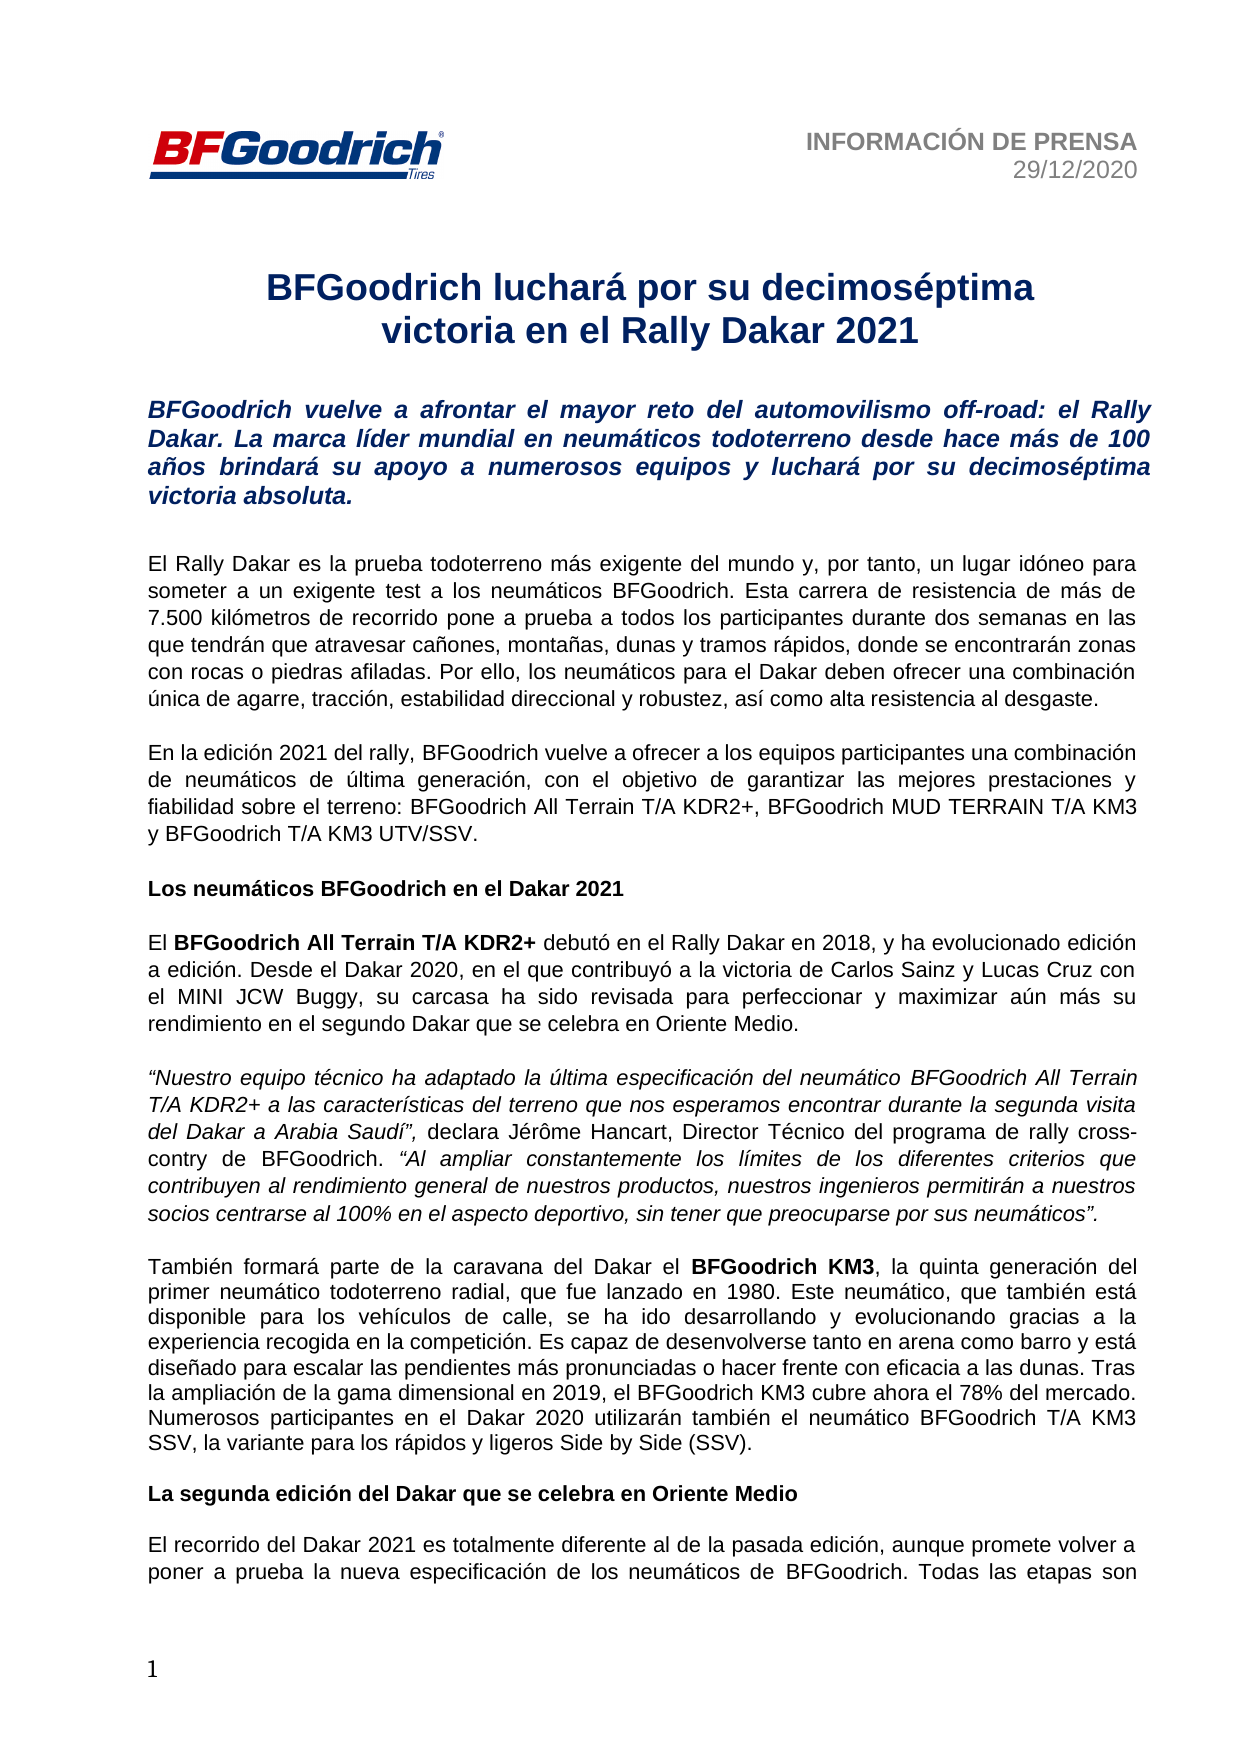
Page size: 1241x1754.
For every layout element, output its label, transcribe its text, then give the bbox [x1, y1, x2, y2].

text victoria en el Rally Dakar 2021 [148, 308, 1152, 352]
picture [148, 131, 444, 179]
text En la edición 2021 del rally, BFGoodrich vuelve a ofrecer a los equipos participantes una combinación de neumáticos de última generación, con el objetivo de garantizar las mejores prestaciones y fiabilidad sobre el terreno: BFGoodrich All Terrain T/A KDR2+, BFGoodrich MUD TERRAIN T/A KM3 y BFGoodrich T/A KM3 UTV/SSV. [148, 739, 1138, 847]
text BFGoodrich luchará por su decimoséptima [148, 265, 1152, 308]
text También formará parte de la caravana del Dakar el BFGoodrich KM3, la quinta generación del primer neumático todoterreno radial, que fue lanzado en 1980. Este neumático, que también está disponible para los vehículos de calle, se ha ido desarrollando y evolucionando gracias a la experiencia recogida en la competición. Es capaz de desenvolverse tanto en arena como barro y está diseñado para escalar las pendientes más pronunciadas o hacer frente con eficacia a las dunas. Tras la ampliación de la gama dimensional en 2019, el BFGoodrich KM3 cubre ahora el 78% del mercado. Numerosos participantes en el Dakar 2020 utilizarán también el neumático BFGoodrich T/A KM3 SSV, la variante para los rápidos y ligeros Side by Side (SSV). [148, 1253, 1138, 1455]
text BFGoodrich vuelve a afrontar el mayor reto del automovilismo off-road: el Rally Dakar. La marca líder mundial en neumáticos todoterreno desde hace más de 100 años brindará su apoyo a numerosos equipos y luchará por su decimoséptima victoria absoluta. [148, 395, 1152, 510]
text “Nuestro equipo técnico ha adaptado la última especificación del neumático BFGoodrich All Terrain T/A KDR2+ a las características del terreno que nos esperamos encontrar durante la segunda visita del Dakar a Arabia Saudí”, declara Jérôme Hancart, Director Técnico del programa de rally cross-contry de BFGoodrich. “Al ampliar constantemente los límites de los diferentes criterios que contribuyen al rendimiento general de nuestros productos, nuestros ingenieros permitirán a nuestros socios centrarse al 100% en el aspecto deportivo, sin tener que preocuparse por sus neumáticos”. [148, 1064, 1138, 1226]
text El BFGoodrich All Terrain T/A KDR2+ debutó en el Rally Dakar en 2018, y ha evolucionado edición a edición. Desde el Dakar 2020, en el que contribuyó a la victoria de Carlos Sainz y Lucas Cruz con el MINI JCW Buggy, su carcasa ha sido revisada para perfeccionar y maximizar aún más su rendimiento en el segundo Dakar que se celebra en Oriente Medio. [148, 928, 1138, 1037]
text La segunda edición del Dakar que se celebra en Oriente Medio [148, 1480, 1138, 1506]
text Los neumáticos BFGoodrich en el Dakar 2021 [148, 874, 1138, 901]
text El Rally Dakar es la prueba todoterreno más exigente del mundo y, por tanto, un lugar idóneo para someter a un exigente test a los neumáticos BFGoodrich. Esta carrera de resistencia de más de 7.500 kilómetros de recorrido pone a prueba a todos los participantes durante dos semanas en las que tendrán que atravesar cañones, montañas, dunas y tramos rápidos, donde se encontrarán zonas con rocas o piedras afiladas. Por ello, los neumáticos para el Dakar deben ofrecer una combinación única de agarre, tracción, estabilidad direccional y robustez, así como alta resistencia al desgaste. [148, 549, 1138, 712]
